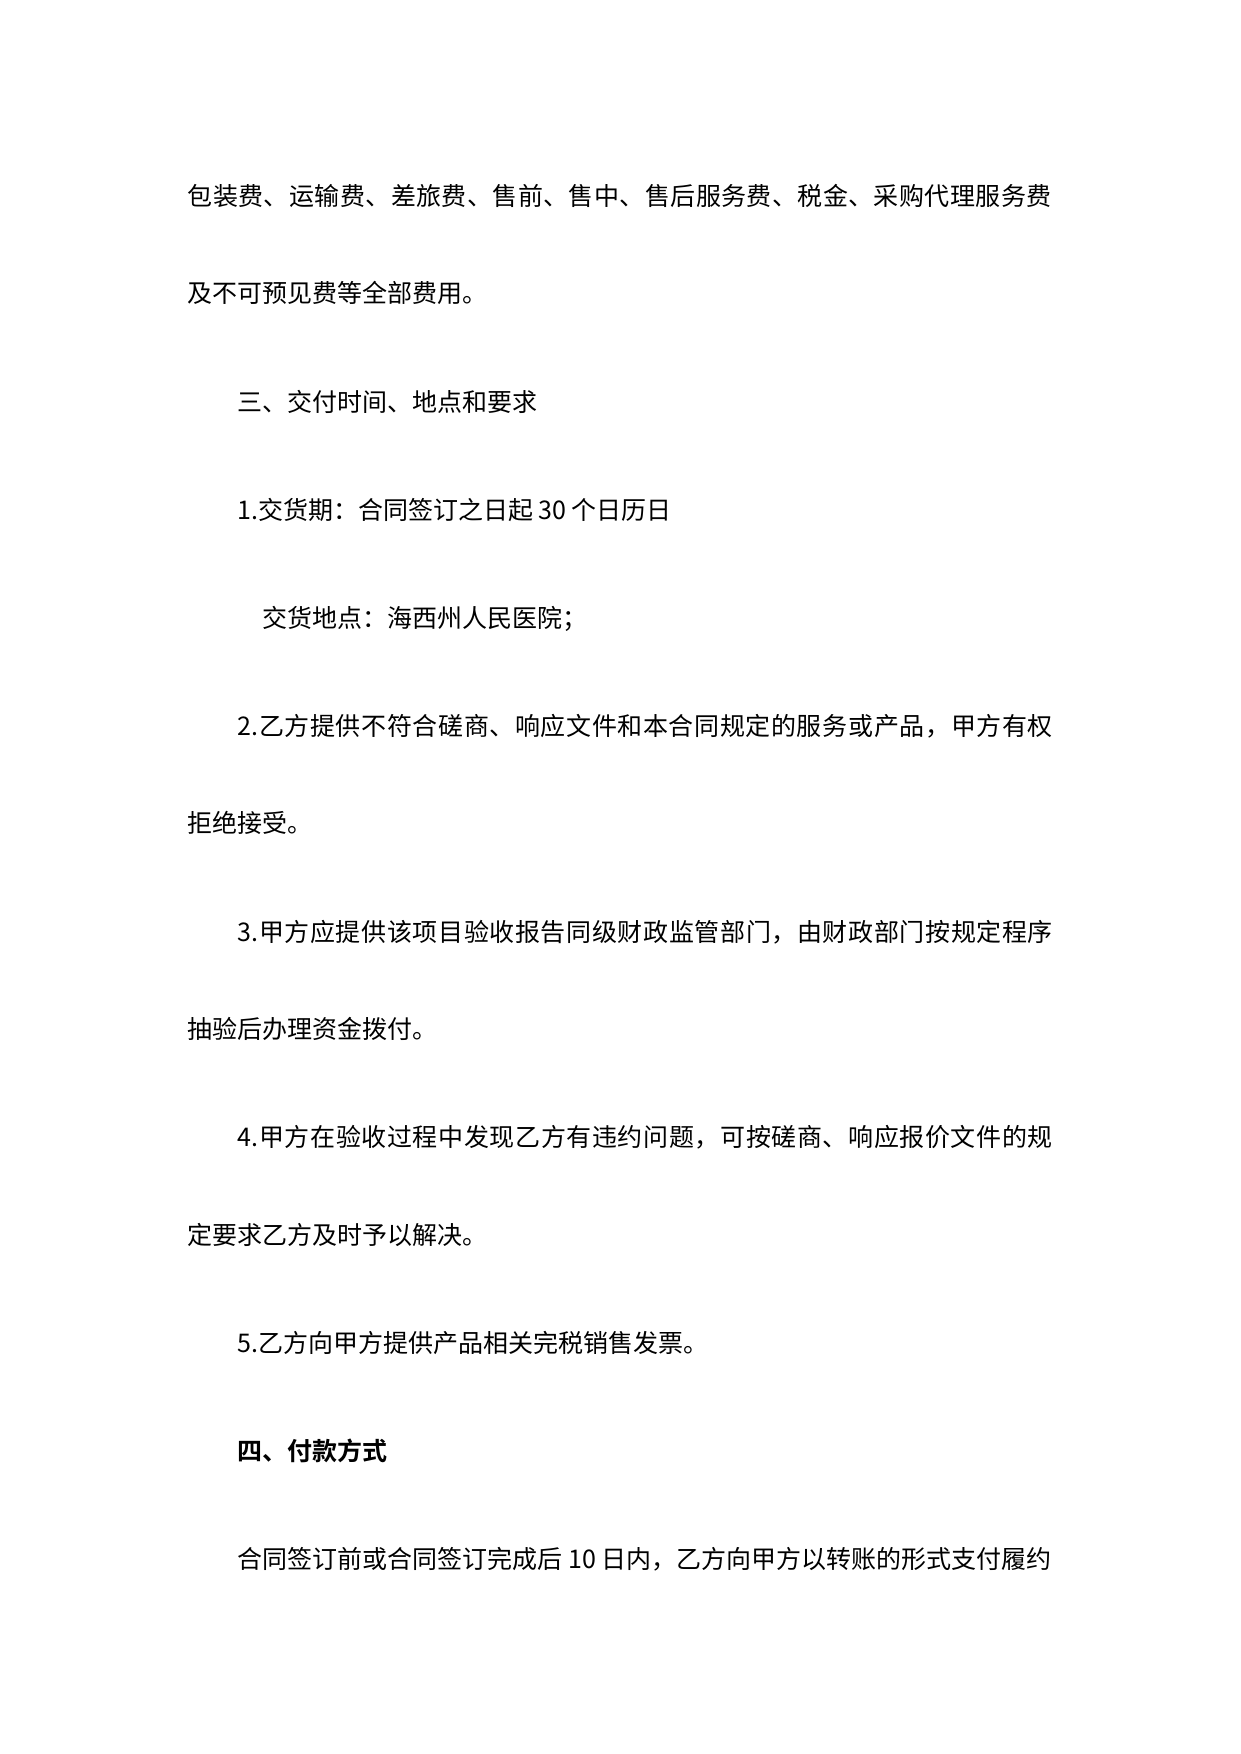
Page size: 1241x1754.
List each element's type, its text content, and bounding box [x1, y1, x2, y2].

text 四、付款方式 [187, 1417, 1053, 1482]
text 3.甲方应提供该项目验收报告同级财政监管部门，由财政部门按规定程序抽验后办理资金拨付。 [187, 898, 1053, 1060]
text 2.乙方提供不符合磋商、响应文件和本合同规定的服务或产品，甲方有权拒绝接受。 [187, 692, 1053, 854]
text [187, 162, 1053, 324]
text 三、交付时间、地点和要求 [187, 368, 1053, 433]
text 交货地点：海西州人民医院； [187, 584, 1053, 649]
text 5.乙方向甲方提供产品相关完税销售发票。 [187, 1309, 1053, 1374]
text 1.交货期：合同签订之日起30个日历日 [187, 476, 1053, 541]
text 4.甲方在验收过程中发现乙方有违约问题，可按磋商、响应报价文件的规定要求乙方及时予以解决。 [187, 1103, 1053, 1266]
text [187, 1525, 1053, 1590]
